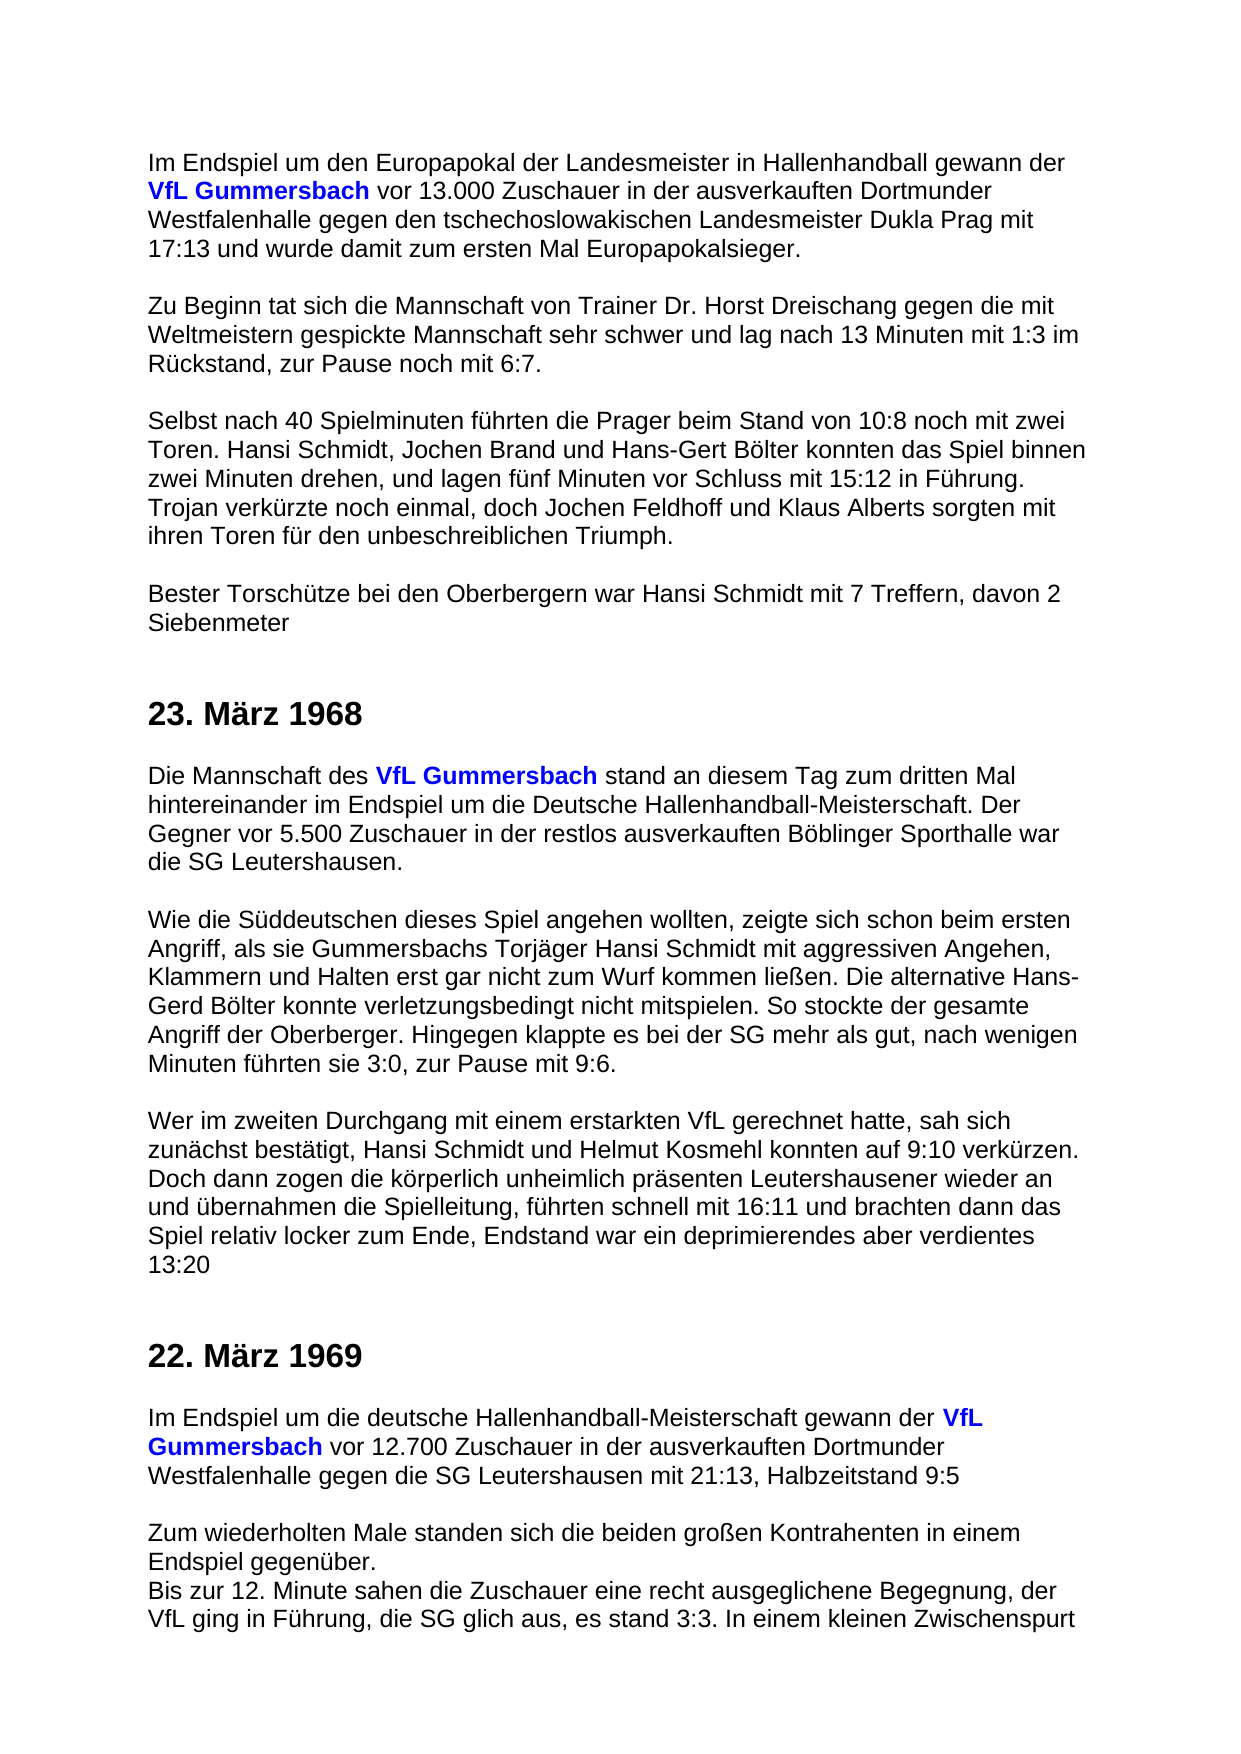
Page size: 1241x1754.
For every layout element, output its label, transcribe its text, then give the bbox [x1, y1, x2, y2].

text Zu Beginn tat sich die Mannschaft von Trainer Dr. Horst Dreischang gegen die mit Weltmeistern gespickte Mannschaft sehr schwer und lag nach 13 Minuten mit 1:3 im Rückstand, zur Pause noch mit 6:7. [148, 291, 1093, 378]
text Im Endspiel um den Europapokal der Landesmeister in Hallenhandball gewann der VfL Gummersbach vor 13.000 Zuschauer in der ausverkauften Dortmunder Westfalenhalle gegen den tschechoslowakischen Landesmeister Dukla Prag mit 17:13 und wurde damit zum ersten Mal Europapokalsieger. [148, 148, 1093, 263]
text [148, 1576, 1093, 1633]
text Im Endspiel um die deutsche Hallenhandball-Meisterschaft gewann der VfL Gummersbach vor 12.700 Zuschauer in der ausverkauften Dortmunder Westfalenhalle gegen die SG Leutershausen mit 21:13, Halbzeitstand 9:5 [148, 1403, 1093, 1489]
text Wie die Süddeutschen dieses Spiel angehen wollten, zeigte sich schon beim ersten Angriff, als sie Gummersbachs Torjäger Hansi Schmidt mit aggressiven Angehen, Klammern und Halten erst gar nicht zum Wurf kommen ließen. Die alternative Hans-Gerd Bölter konnte verletzungsbedingt nicht mitspielen. So stockte der gesamte Angriff der Oberberger. Hingegen klappte es bei der SG mehr als gut, nach wenigen Minuten führten sie 3:0, zur Pause mit 9:6. [148, 905, 1093, 1077]
text Die Mannschaft des VfL Gummersbach stand an diesem Tag zum dritten Mal hintereinander im Endspiel um die Deutsche Hallenhandball-Meisterschaft. Der Gegner vor 5.500 Zuschauer in der restlos ausverkauften Böblinger Sporthalle war die SG Leutershausen. [148, 761, 1093, 876]
text Wer im zweiten Durchgang mit einem erstarkten VfL gerechnet hatte, sah sich zunächst bestätigt, Hansi Schmidt und Helmut Kosmehl konnten auf 9:10 verkürzen. Doch dann zogen die körperlich unheimlich präsenten Leutershausener wieder an und übernahmen die Spielleitung, führten schnell mit 16:11 und brachten dann das Spiel relativ locker zum Ende, Endstand war ein deprimierendes aber verdientes 13:20 [148, 1106, 1093, 1278]
text Zum wiederholten Male standen sich die beiden großen Kontrahenten in einem Endspiel gegenüber. [148, 1518, 1093, 1576]
text Bester Torschütze bei den Oberbergern war Hansi Schmidt mit 7 Treffern, davon 2 Siebenmeter [148, 579, 1093, 636]
text 23. März 1968 [148, 694, 1093, 732]
text 22. März 1969 [148, 1336, 1093, 1374]
text Selbst nach 40 Spielminuten führten die Prager beim Stand von 10:8 noch mit zwei Toren. Hansi Schmidt, Jochen Brand und Hans-Gert Bölter konnten das Spiel binnen zwei Minuten drehen, und lagen fünf Minuten vor Schluss mit 15:12 in Führung. Trojan verkürzte noch einmal, doch Jochen Feldhoff und Klaus Alberts sorgten mit ihren Toren für den unbeschreiblichen Triumph. [148, 406, 1093, 550]
